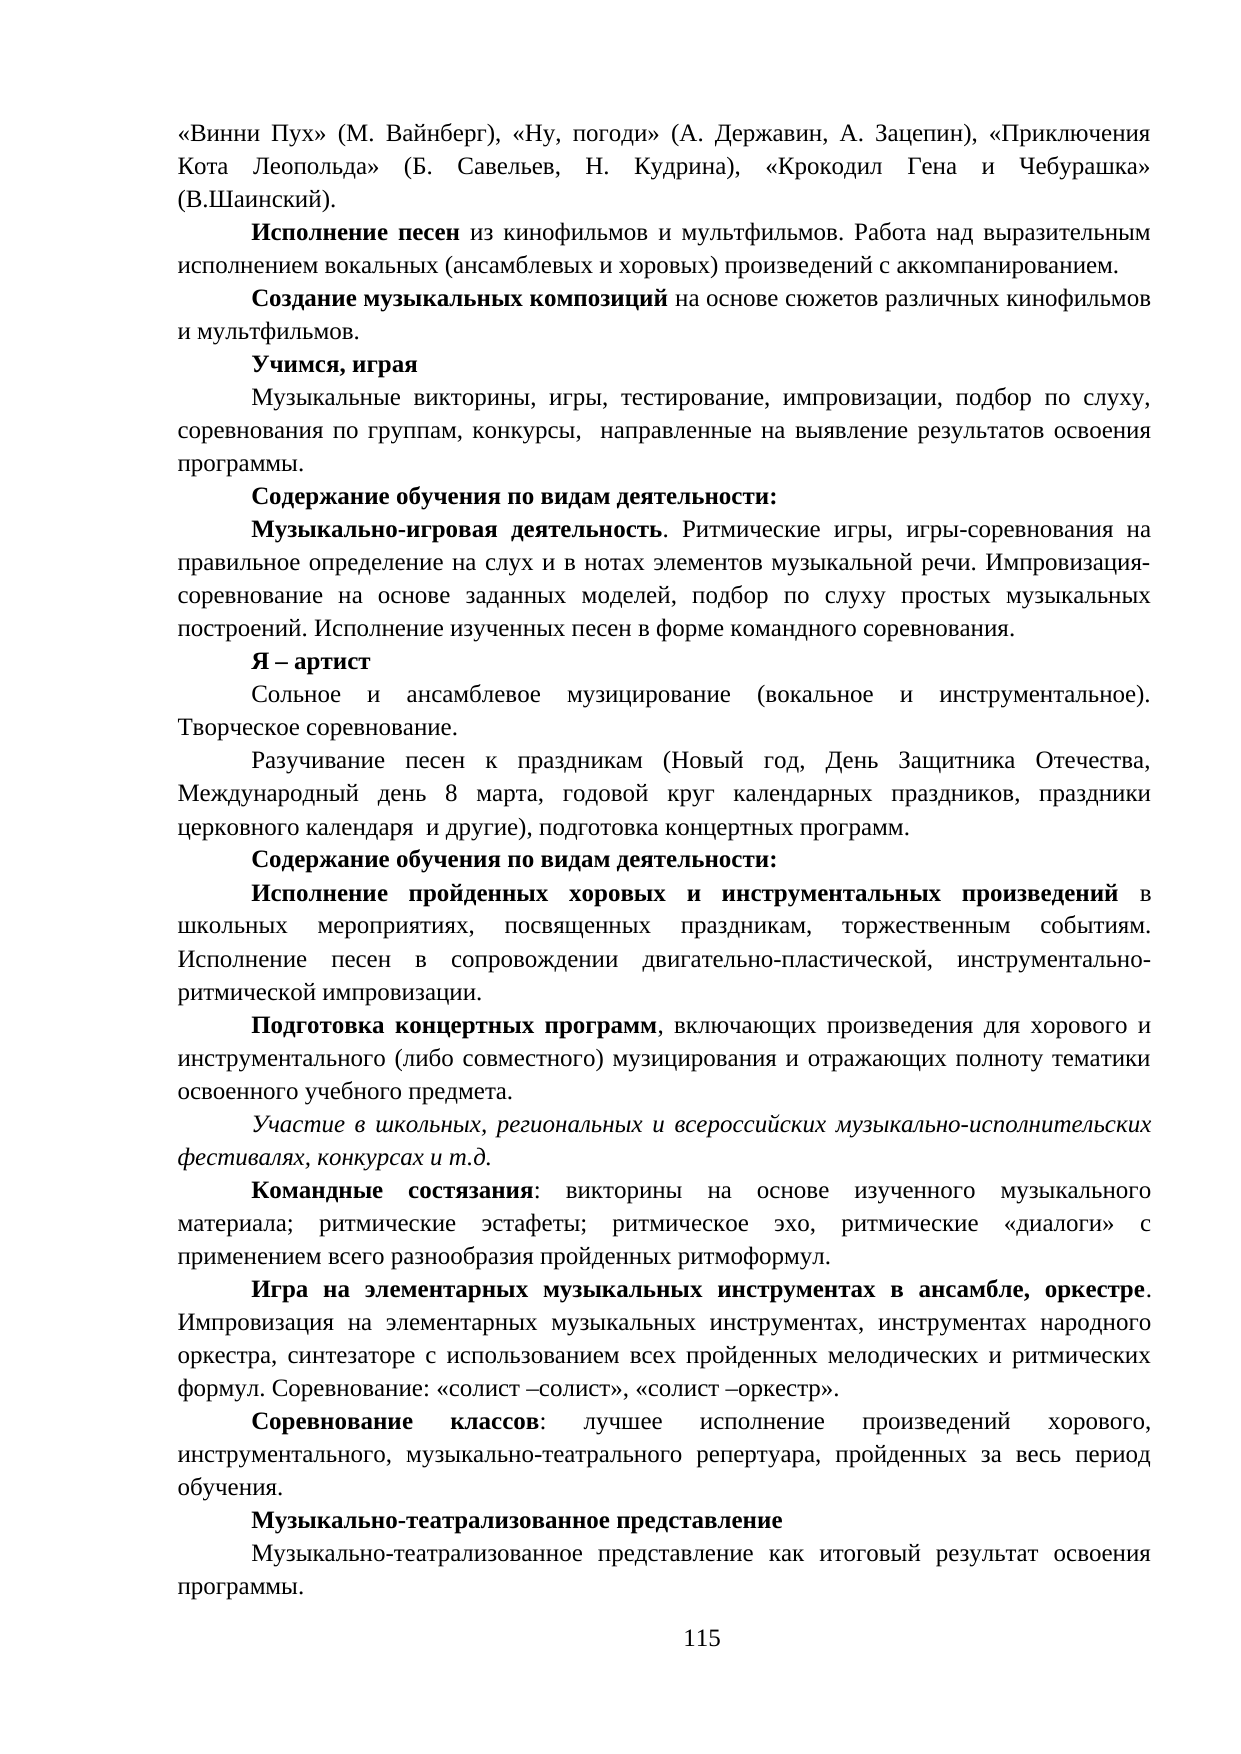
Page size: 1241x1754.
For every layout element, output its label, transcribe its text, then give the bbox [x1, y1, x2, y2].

text Исполнение пройденных хоровых и инструментальных произведений в школьных мероприятиях, посвященных праздникам, торжественным событиям. Исполнение песен в сопровождении двигательно-пластической, инструментально-ритмической импровизации. [177, 878, 1152, 1005]
text Музыкально-театрализованное представление как итоговый результат освоения программы. [177, 1538, 1152, 1600]
text Участие в школьных, региональных и всероссийских музыкально-исполнительских фестивалях, конкурсах и т.д. [177, 1109, 1152, 1171]
text Сольное и ансамблевое музицирование (вокальное и инструментальное). Творческое соревнование. [177, 679, 1152, 741]
text Учимся, играя [177, 349, 1152, 378]
text Подготовка концертных программ, включающих произведения для хорового и инструментального (либо совместного) музицирования и отражающих полноту тематики освоенного учебного предмета. [177, 1010, 1152, 1104]
text Создание музыкальных композиций на основе сюжетов различных кинофильмов и мультфильмов. [177, 283, 1152, 345]
text Игра на элементарных музыкальных инструментах в ансамбле, оркестре. Импровизация на элементарных музыкальных инструментах, инструментах народного оркестра, синтезаторе с использованием всех пройденных мелодических и ритмических формул. Соревнование: «солист –солист», «солист –оркестр». [177, 1274, 1152, 1402]
text Музыкально-театрализованное представление [177, 1505, 1152, 1534]
text Исполнение песен из кинофильмов и мультфильмов. Работа над выразительным исполнением вокальных (ансамблевых и хоровых) произведений с аккомпанированием. [177, 217, 1152, 279]
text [177, 118, 1152, 213]
text Я – артист [177, 646, 1152, 675]
text Музыкальные викторины, игры, тестирование, импровизации, подбор по слуху, соревнования по группам, конкурсы, направленные на выявление результатов освоения программы. [177, 382, 1152, 477]
text Разучивание песен к праздникам (Новый год, День Защитника Отечества, Международный день 8 марта, годовой круг календарных праздников, праздники церковного календаря и другие), подготовка концертных программ. [177, 746, 1152, 840]
text Музыкально-игровая деятельность. Ритмические игры, игры-соревнования на правильное определение на слух и в нотах элементов музыкальной речи. Импровизация-соревнование на основе заданных моделей, подбор по слуху простых музыкальных построений. Исполнение изученных песен в форме командного соревнования. [177, 514, 1152, 642]
text Соревнование классов: лучшее исполнение произведений хорового, инструментального, музыкально-театрального репертуара, пройденных за весь период обучения. [177, 1406, 1152, 1501]
text Содержание обучения по видам деятельности: [177, 844, 1152, 873]
text Содержание обучения по видам деятельности: [177, 481, 1152, 510]
text Командные состязания: викторины на основе изученного музыкального материала; ритмические эстафеты; ритмическое эхо, ритмические «диалоги» с применением всего разнообразия пройденных ритмоформул. [177, 1175, 1152, 1269]
